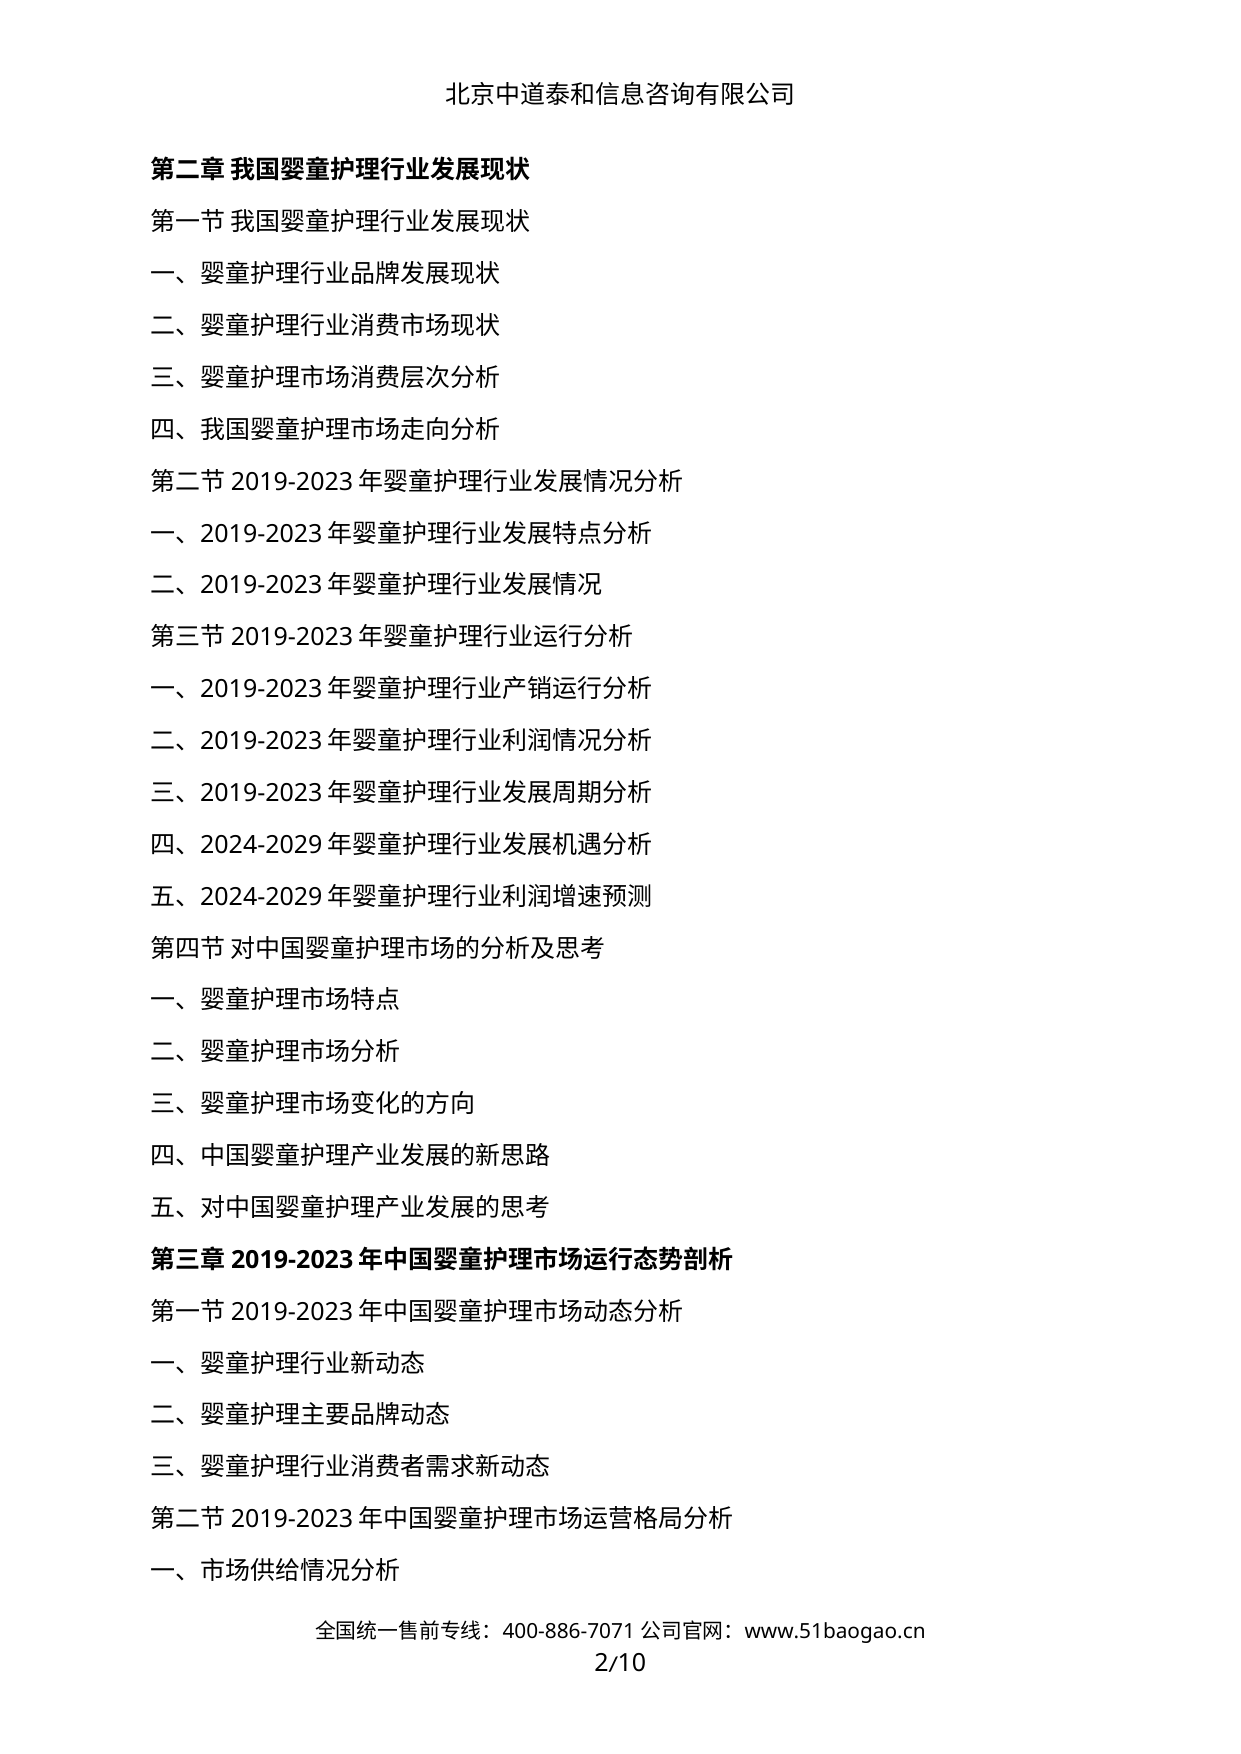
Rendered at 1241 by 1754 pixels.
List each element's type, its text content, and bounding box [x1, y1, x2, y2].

text 第三节 2019-2023年婴童护理行业运行分析 [150, 617, 1090, 653]
text 一、2019-2023年婴童护理行业发展特点分析 [150, 513, 1090, 549]
text 三、婴童护理市场变化的方向 [150, 1084, 1090, 1120]
text 第三章 2019-2023年中国婴童护理市场运行态势剖析 [150, 1239, 1090, 1276]
text 第二节 2019-2023年中国婴童护理市场运营格局分析 [150, 1499, 1090, 1535]
text 五、2024-2029年婴童护理行业利润增速预测 [150, 876, 1090, 912]
text 一、婴童护理市场特点 [150, 980, 1090, 1016]
text 第一节 2019-2023年中国婴童护理市场动态分析 [150, 1291, 1090, 1327]
text 一、2019-2023年婴童护理行业产销运行分析 [150, 669, 1090, 705]
text 第四节 对中国婴童护理市场的分析及思考 [150, 928, 1090, 964]
text 四、中国婴童护理产业发展的新思路 [150, 1136, 1090, 1172]
text 二、2019-2023年婴童护理行业利润情况分析 [150, 721, 1090, 757]
text 一、市场供给情况分析 [150, 1551, 1090, 1587]
text 四、2024-2029年婴童护理行业发展机遇分析 [150, 824, 1090, 861]
text 第二章 我国婴童护理行业发展现状 [150, 150, 1090, 186]
text 三、婴童护理行业消费者需求新动态 [150, 1447, 1090, 1483]
text 五、对中国婴童护理产业发展的思考 [150, 1187, 1090, 1224]
text 二、婴童护理市场分析 [150, 1032, 1090, 1068]
text 第二节 2019-2023年婴童护理行业发展情况分析 [150, 461, 1090, 497]
text 一、婴童护理行业品牌发展现状 [150, 254, 1090, 290]
text 二、婴童护理主要品牌动态 [150, 1395, 1090, 1431]
text 一、婴童护理行业新动态 [150, 1343, 1090, 1379]
text 四、我国婴童护理市场走向分析 [150, 409, 1090, 446]
text 三、2019-2023年婴童护理行业发展周期分析 [150, 772, 1090, 809]
text 三、婴童护理市场消费层次分析 [150, 357, 1090, 394]
text 第一节 我国婴童护理行业发展现状 [150, 202, 1090, 238]
text 二、2019-2023年婴童护理行业发展情况 [150, 565, 1090, 601]
text 二、婴童护理行业消费市场现状 [150, 306, 1090, 342]
